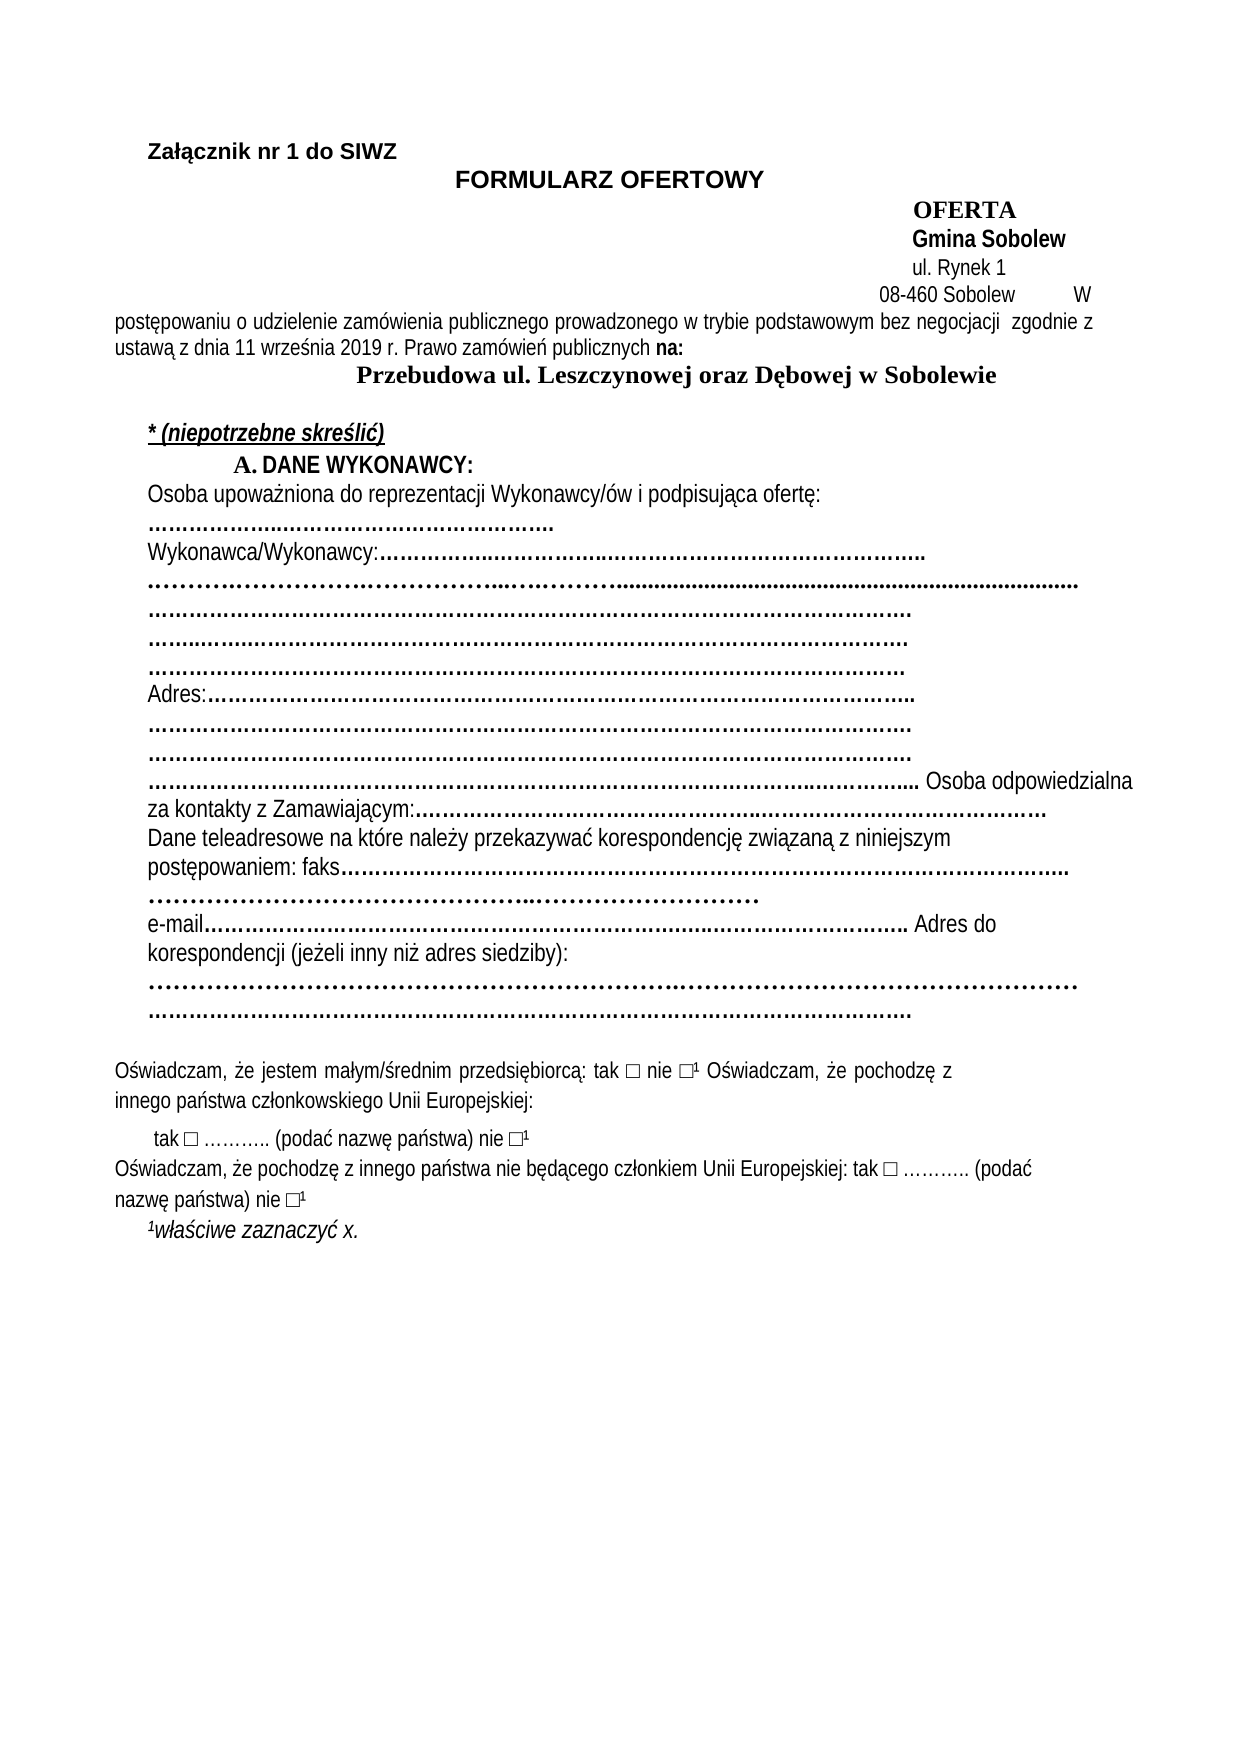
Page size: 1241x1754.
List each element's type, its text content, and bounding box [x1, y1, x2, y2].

subtitle ………………………………………..……………………… [147, 880, 1163, 909]
text ¹właściwe zaznaczyć x. [147, 1216, 1163, 1244]
text Oświadczam, że jestem małym/średnim przedsiębiorcą: tak □ nie □¹ Oświadczam, że pochodzę z innego państwa członkowskiego Unii Europejskiej: [114, 1057, 953, 1113]
text Gmina Sobolew [837, 224, 1163, 253]
text ……………………………………………………………………………………..………….... Osoba odpowiedzialna za kontakty z Zamawiającym:.…………………………………………..…………………………………… [147, 767, 1133, 823]
text * (niepotrzebne skreślić) [147, 418, 1163, 447]
text Przebudowa ul. Leszczynowej oraz Dębowej w Sobolewie [191, 361, 1163, 389]
text e-mail…………………………………………………………….…..……………………….. Adres do korespondencji (jeżeli inny niż adres siedziby): [147, 909, 1089, 966]
text Adres:………………………………………………………………………………………….. [147, 680, 1133, 709]
table_header Załącznik nr 1 do SIWZ [127, 138, 794, 167]
subtitle .……….…………….……………...….……….......................................................................... [147, 565, 1133, 594]
table_cell FORMULARZ OFERTOWY [127, 167, 794, 196]
subtitle ……………………………………………………….………………………………………… [147, 966, 1163, 995]
text …………………………………………………………………………………………………. [147, 594, 1133, 623]
text …………………………………………………………………………………………………. [147, 995, 1163, 1024]
text ……..…….……………………………………………………………………………………. [147, 623, 1133, 651]
text Dane teleadresowe na które należy przekazywać korespondencję związaną z niniejszym postępowaniem: faks…………………………………………………………………………………………….. [147, 823, 1091, 880]
text ………………………………………………………………………………………………… [147, 651, 1133, 680]
text …………………………………………………………………………………………………. [147, 738, 1133, 766]
subtitle OFERTA [762, 196, 1093, 224]
text Osoba upoważniona do reprezentacji Wykonawcy/ów i podpisująca ofertę:………………..…………………………………. [147, 479, 828, 536]
text …………………………………………………………………………………………………. [147, 709, 1133, 738]
text 08-460 Sobolew W postępowaniu o udzielenie zamówienia publicznego prowadzonego w trybie podstawowym bez negocjacji zgodnie z ustawą z dnia 11 września 2019 r. Prawo zamówień publicznych na: [114, 281, 1094, 361]
text Wykonawca/Wykonawcy:……………..……………..……………………………………….. [147, 536, 1133, 565]
list DANE WYKONAWCY: [233, 451, 1163, 479]
text tak □ ……….. (podać nazwę państwa) nie □¹ [154, 1124, 1163, 1151]
text ul. Rynek 1 [837, 253, 1163, 281]
text Oświadczam, że pochodzę z innego państwa nie będącego członkiem Unii Europejskiej: tak □ ……….. (podać nazwę państwa) nie □¹ [114, 1155, 1033, 1212]
